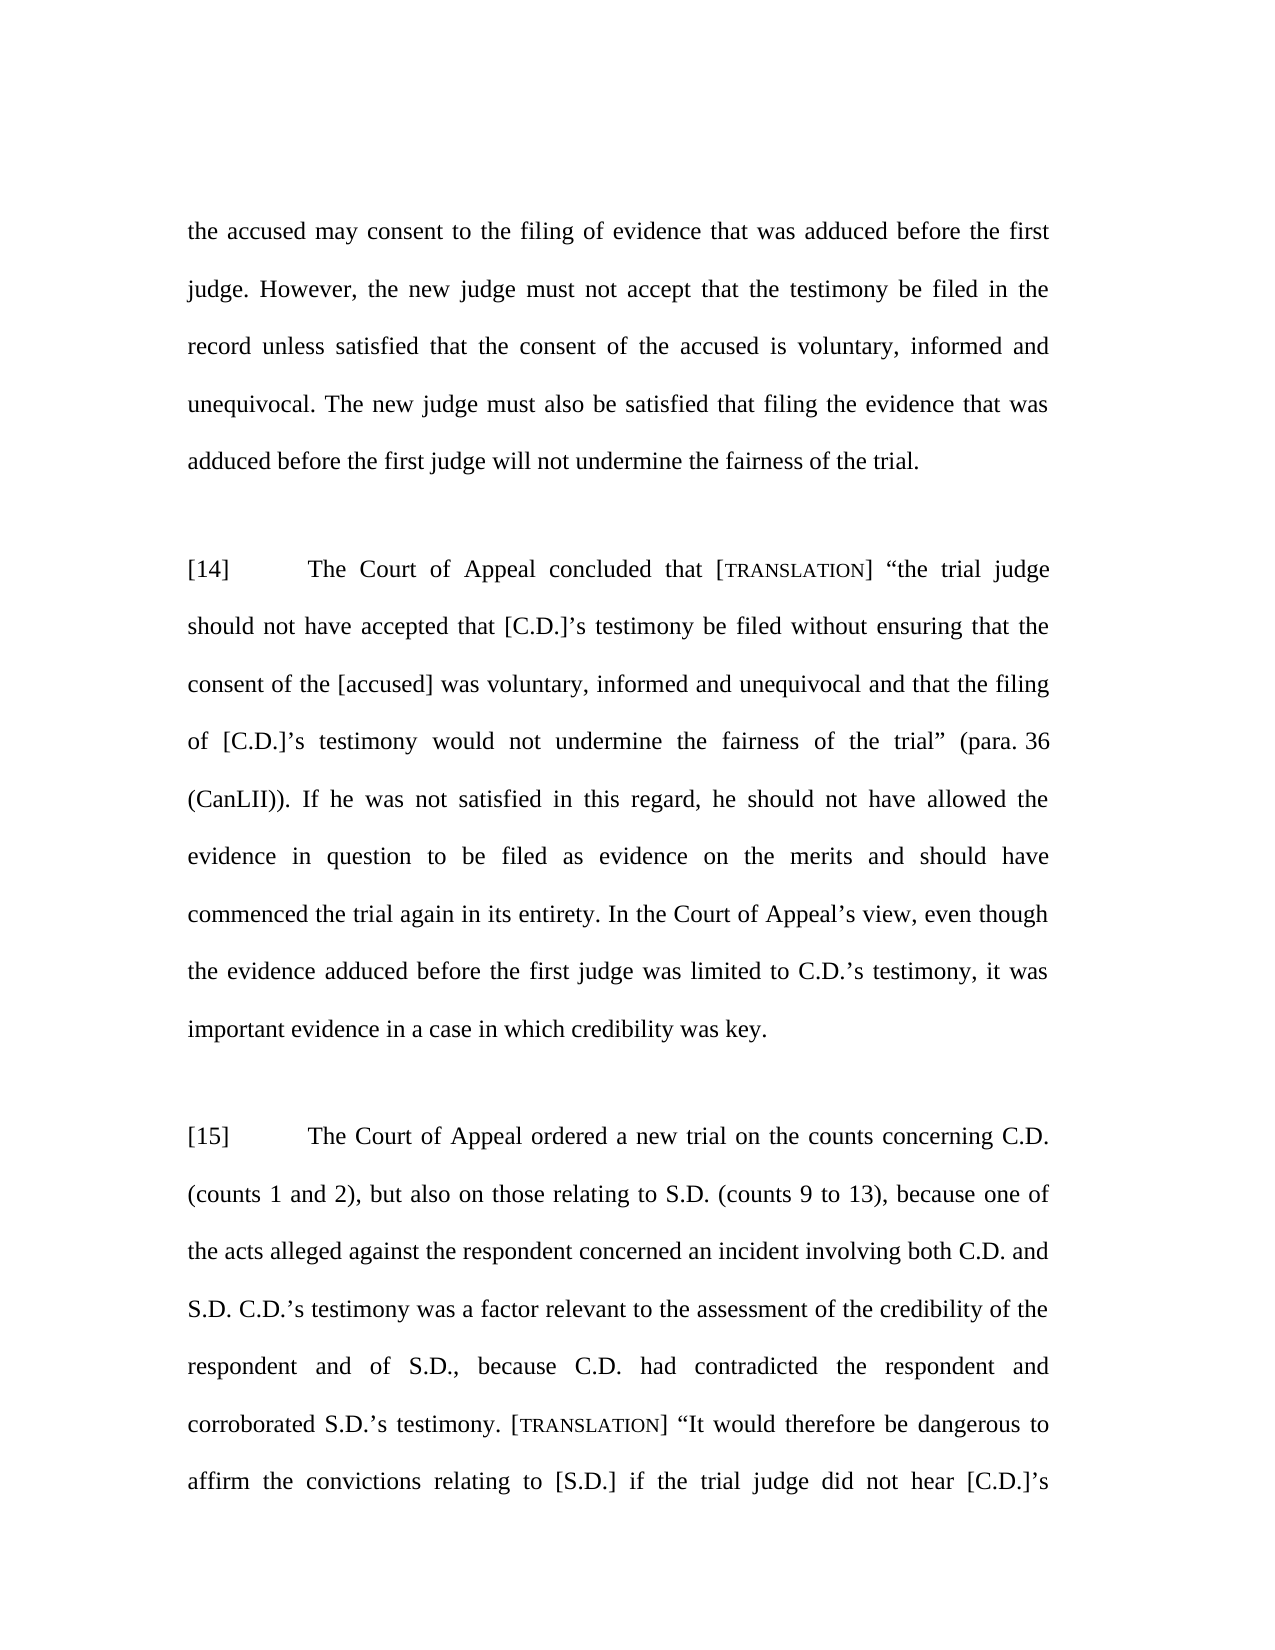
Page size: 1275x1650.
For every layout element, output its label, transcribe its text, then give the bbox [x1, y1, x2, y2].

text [187, 216, 1050, 475]
text The Court of Appeal concluded that [translation] “the trial judge should not have accepted that [C.D.]’s testimony be filed without ensuring that the consent of the [accused] was voluntary, informed and unequivocal and that the filing of [C.D.]’s testimony would not undermine the fairness of the trial” (para. 36 (CanLII)). If he was not satisfied in this regard, he should not have allowed the evidence in question to be filed as evidence on the merits and should have commenced the trial again in its entirety. In the Court of Appeal’s view, even though the evidence adduced before the first judge was limited to C.D.’s testimony, it was important evidence in a case in which credibility was key. [187, 554, 1050, 1043]
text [187, 1121, 1050, 1495]
